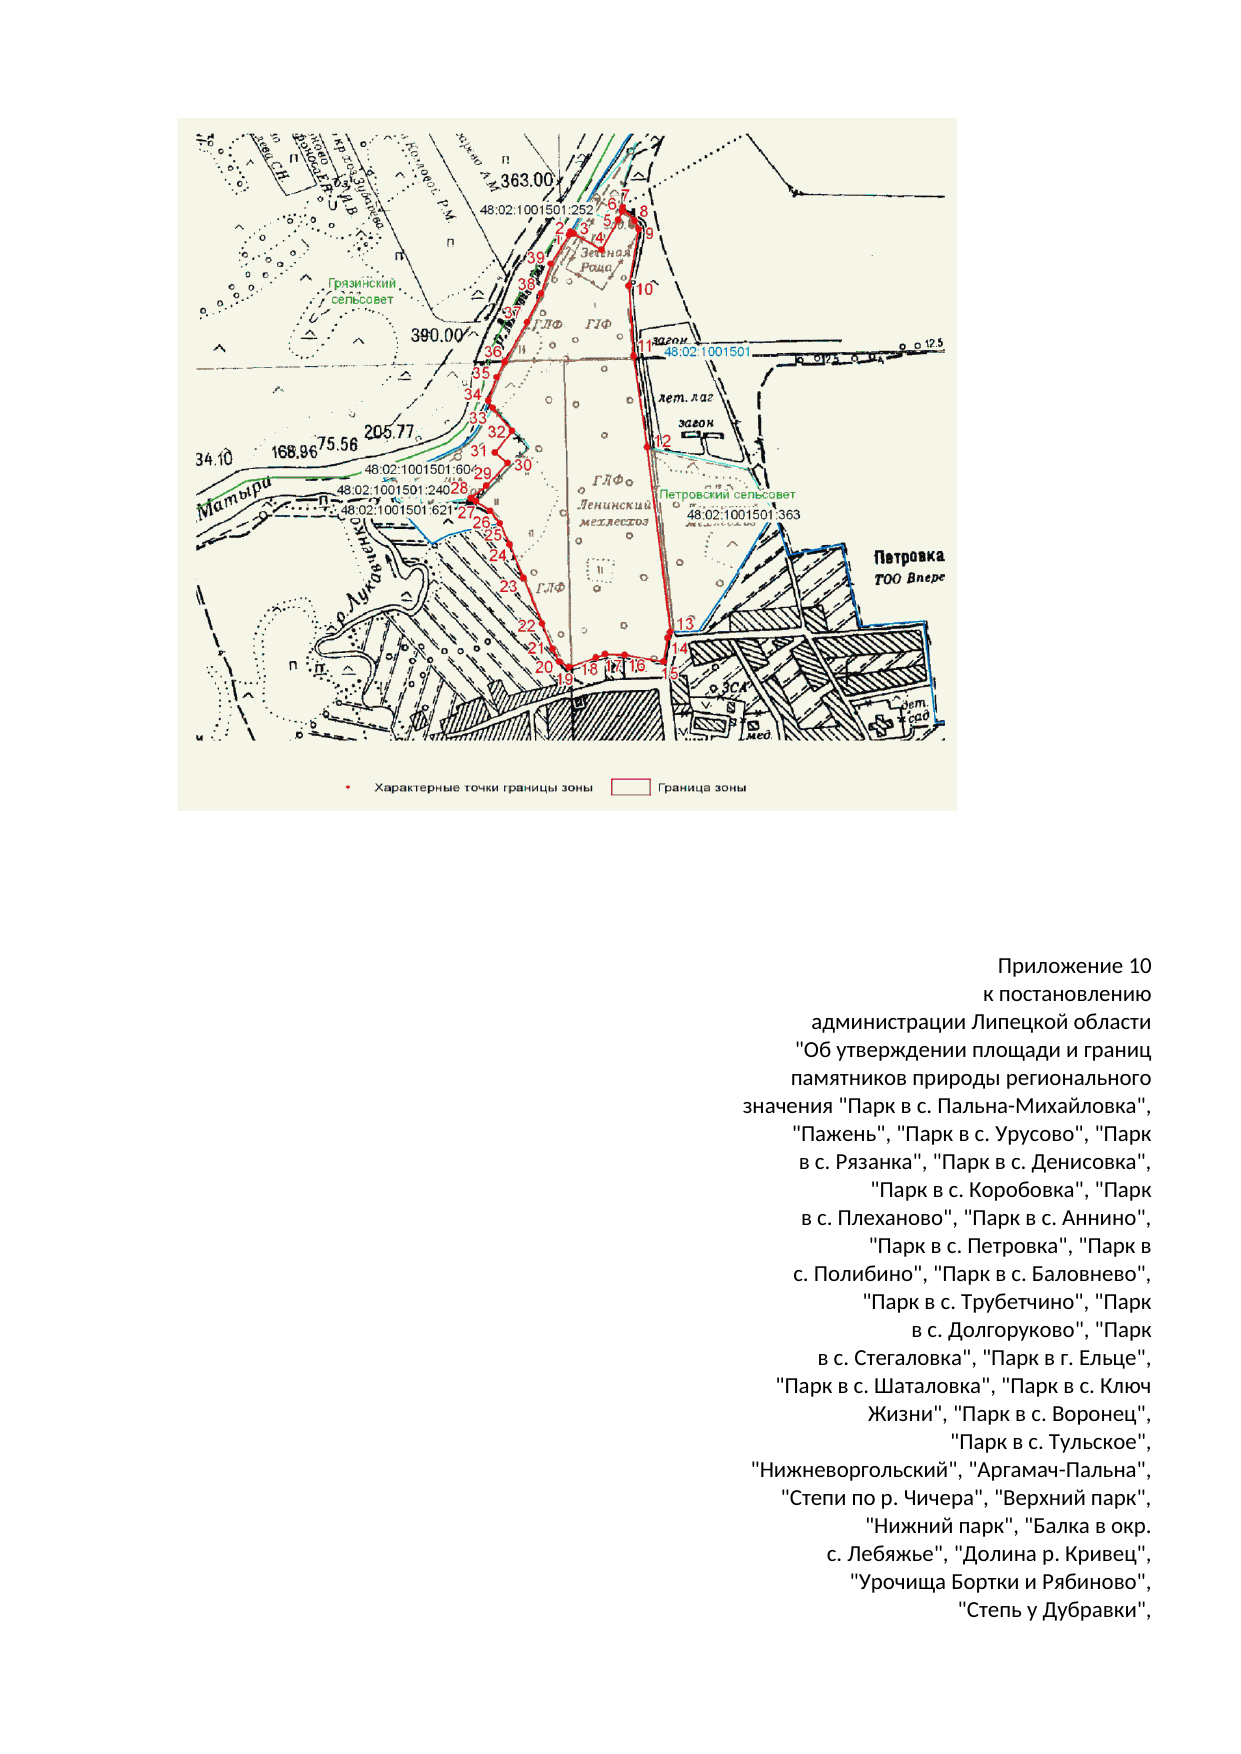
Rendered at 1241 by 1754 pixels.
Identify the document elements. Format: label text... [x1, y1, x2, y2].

text в с. Плеханово", "Парк в с. Аннино", [177, 1203, 1152, 1231]
text "Парк в с. Тульское", [177, 1427, 1152, 1455]
text "Степи по р. Чичера", "Верхний парк", [177, 1483, 1152, 1511]
text значения "Парк в с. Пальна-Михайловка", [177, 1091, 1152, 1119]
text в с. Долгоруково", "Парк [177, 1315, 1152, 1343]
text Приложение 10 [177, 951, 1152, 979]
text "Парк в с. Шаталовка", "Парк в с. Ключ [177, 1371, 1152, 1399]
text "Пажень", "Парк в с. Урусово", "Парк [177, 1119, 1152, 1147]
text "Урочища Бортки и Рябиново", [177, 1567, 1152, 1595]
text с. Лебяжье", "Долина р. Кривец", [177, 1539, 1152, 1567]
text к постановлению [177, 979, 1152, 1007]
picture [177, 118, 958, 811]
text в с. Стегаловка", "Парк в г. Ельце", [177, 1343, 1152, 1371]
text с. Полибино", "Парк в с. Баловнево", [177, 1259, 1152, 1287]
text "Нижневоргольский", "Аргамач-Пальна", [177, 1455, 1152, 1483]
text администрации Липецкой области [177, 1007, 1152, 1035]
text "Парк в с. Трубетчино", "Парк [177, 1287, 1152, 1315]
text Жизни", "Парк в с. Воронец", [177, 1399, 1152, 1427]
text памятников природы регионального [177, 1063, 1152, 1091]
text в с. Рязанка", "Парк в с. Денисовка", [177, 1147, 1152, 1175]
text "Парк в с. Коробовка", "Парк [177, 1175, 1152, 1203]
text "Нижний парк", "Балка в окр. [177, 1511, 1152, 1539]
text "Об утверждении площади и границ [177, 1035, 1152, 1063]
text "Парк в с. Петровка", "Парк в [177, 1231, 1152, 1259]
text "Степь у Дубравки", [177, 1595, 1152, 1623]
